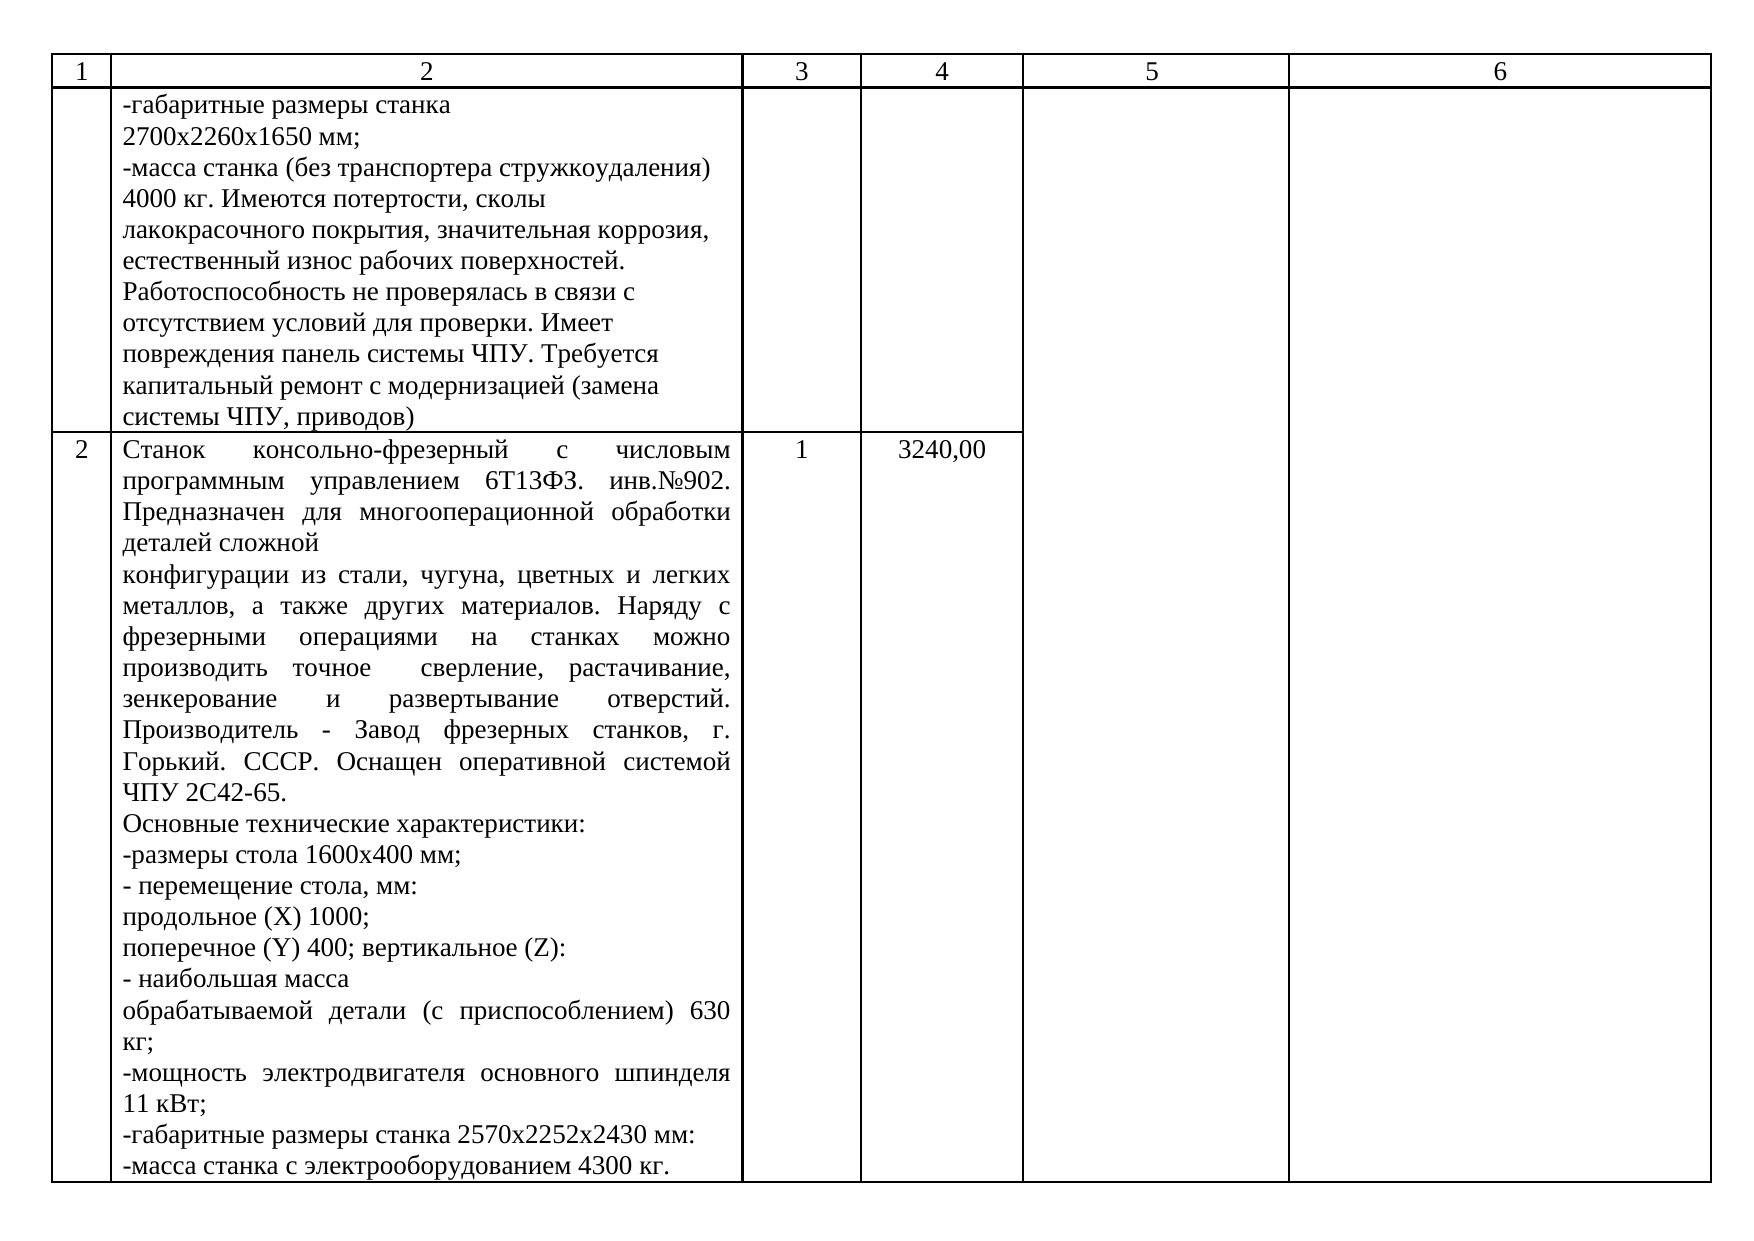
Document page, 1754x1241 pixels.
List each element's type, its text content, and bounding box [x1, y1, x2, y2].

table_cell -габаритные размеры станка 2700x2260x1650 мм; -масса станка (без транспортера стружкоудаления) 4000 кг. Имеются потертости, сколы лакокрасочного покрытия, значительная коррозия, естественный износ рабочих поверхностей. Работоспособность не проверялась в связи с отсутствием условий для проверки. Имеет повреждения панель системы ЧПУ. Требуется капитальный ремонт с модернизацией (замена системы ЧПУ, приводов) [112, 89, 741, 431]
table_cell 1 [53, 55, 110, 86]
table_cell [862, 89, 1022, 431]
table_cell 5 [1024, 55, 1288, 86]
table_cell 2 [112, 55, 741, 86]
table_cell [744, 89, 860, 431]
table_cell 3 [744, 55, 860, 86]
table_cell 1 [744, 433, 860, 1181]
table_cell 4 [862, 55, 1022, 86]
table_cell 6 [1290, 55, 1710, 86]
table_cell Станок консольно-фрезерный с числовым программным управлением 6Т13ФЗ. инв.№902. Предназначен для многооперационной обработки деталей сложной конфигурации из стали, чугуна, цветных и легких металлов, а также других материалов. Наряду с фрезерными операциями на станках можно производить точное сверление, растачивание, зенкерование и развертывание отверстий. Производитель - Завод фрезерных станков, г. Горький. СССР. Оснащен оперативной системой ЧПУ 2С42-65. Основные технические характеристики: -размеры стола 1600x400 мм; - перемещение стола, мм: продольное (Х) 1000; поперечное (Y) 400; вертикальное (Z): - наибольшая масса обрабатываемой детали (с приспособлением) 630 кг; -мощность электродвигателя основного шпинделя 11 кВт; -габаритные размеры станка 2570x2252x2430 мм: -масса станка с электрооборудованием 4300 кг. [112, 433, 741, 1181]
table_cell [1024, 89, 1288, 1181]
table_cell 2 [53, 433, 110, 1181]
table_cell 3240,00 [862, 433, 1022, 1181]
table_cell [53, 89, 110, 431]
table_cell [1290, 89, 1710, 1181]
